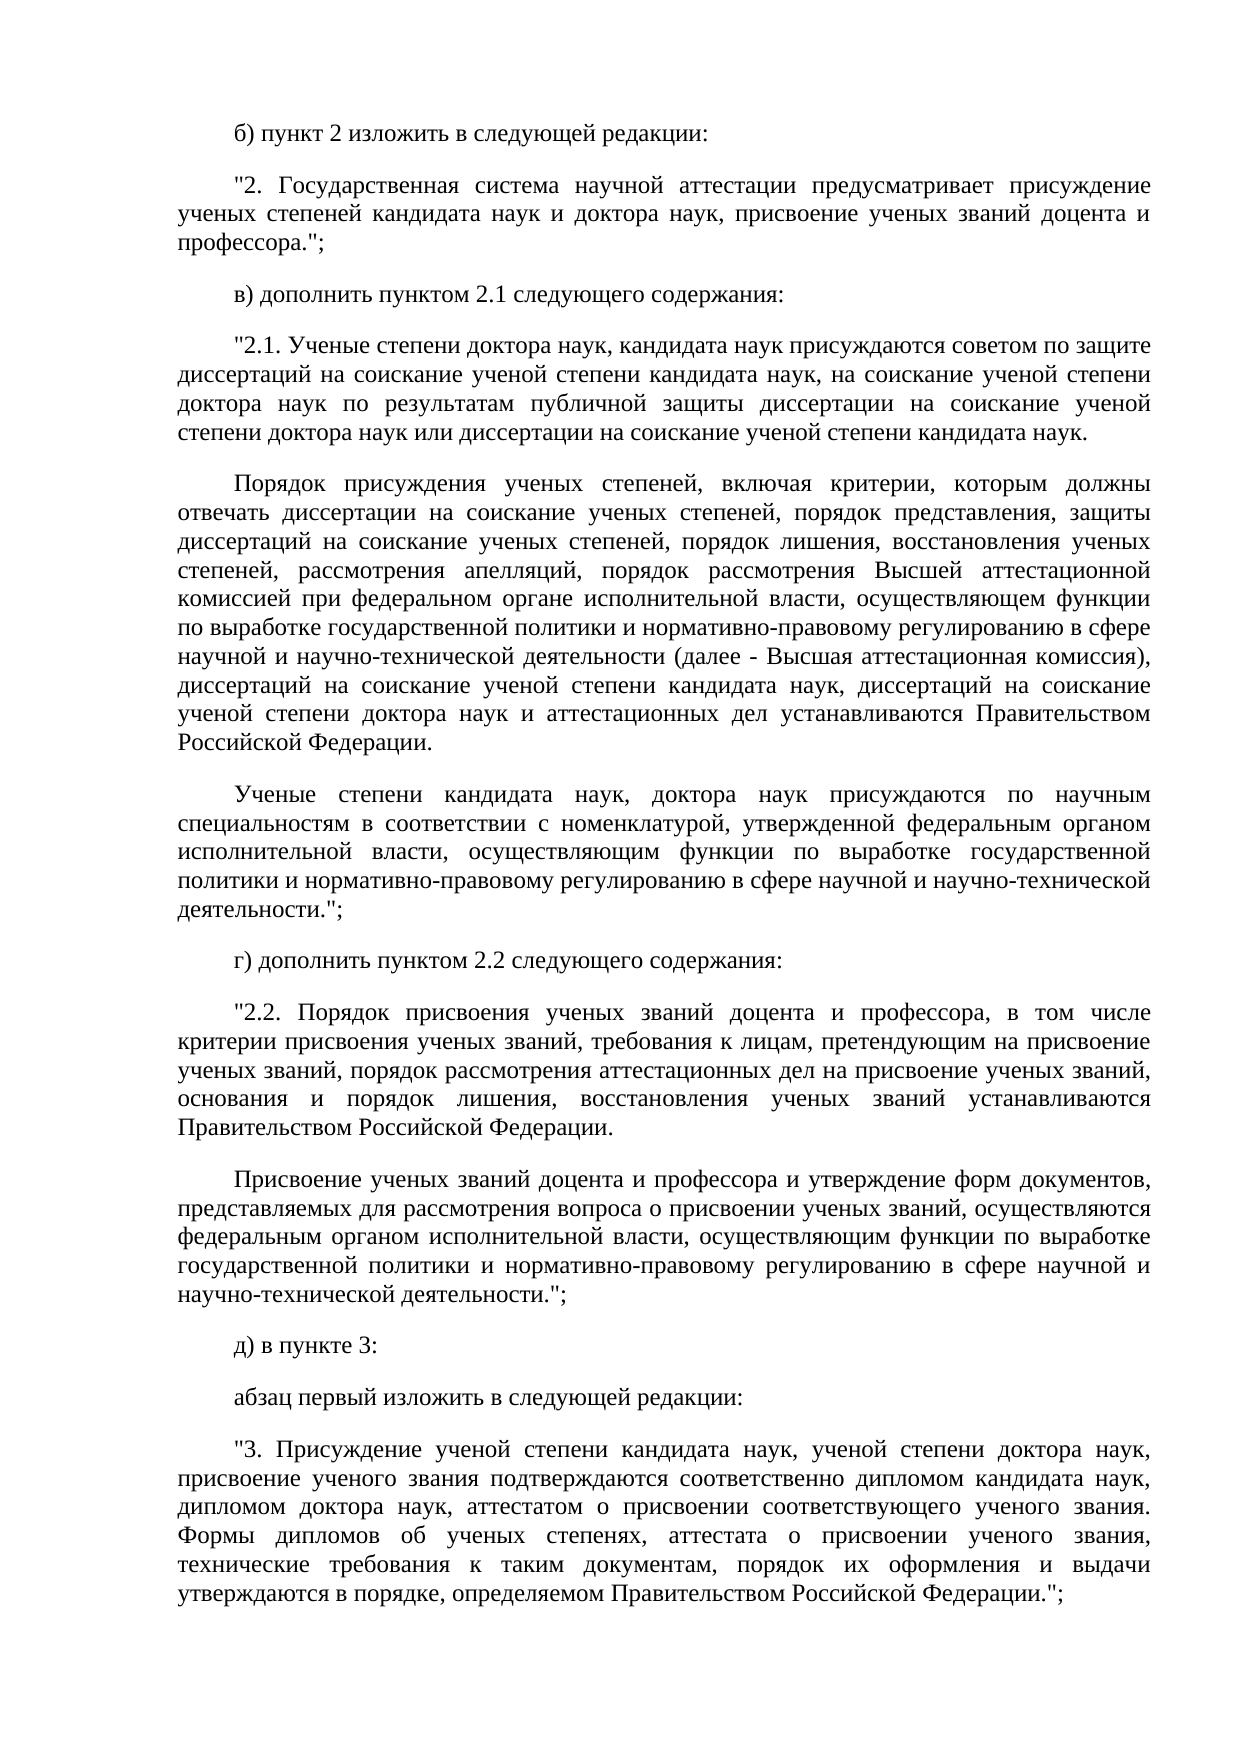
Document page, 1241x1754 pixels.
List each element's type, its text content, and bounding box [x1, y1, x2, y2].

text б) пункт 2 изложить в следующей редакции: [177, 118, 1152, 147]
text абзац первый изложить в следующей редакции: [177, 1382, 1152, 1411]
text "2. Государственная система научной аттестации предусматривает присуждение ученых степеней кандидата наук и доктора наук, присвоение ученых званий доцента и профессора."; [177, 170, 1152, 256]
text "2.2. Порядок присвоения ученых званий доцента и профессора, в том числе критерии присвоения ученых званий, требования к лицам, претендующим на присвоение ученых званий, порядок рассмотрения аттестационных дел на присвоение ученых званий, основания и порядок лишения, восстановления ученых званий устанавливаются Правительством Российской Федерации. [177, 997, 1152, 1141]
text Порядок присуждения ученых степеней, включая критерии, которым должны отвечать диссертации на соискание ученых степеней, порядок представления, защиты диссертаций на соискание ученых степеней, порядок лишения, восстановления ученых степеней, рассмотрения апелляций, порядок рассмотрения Высшей аттестационной комиссией при федеральном органе исполнительной власти, осуществляющем функции по выработке государственной политики и нормативно-правовому регулированию в сфере научной и научно-технической деятельности (далее - Высшая аттестационная комиссия), диссертаций на соискание ученой степени кандидата наук, диссертаций на соискание ученой степени доктора наук и аттестационных дел устанавливаются Правительством Российской Федерации. [177, 468, 1152, 756]
text Ученые степени кандидата наук, доктора наук присуждаются по научным специальностям в соответствии с номенклатурой, утвержденной федеральным органом исполнительной власти, осуществляющим функции по выработке государственной политики и нормативно-правовому регулированию в сфере научной и научно-технической деятельности."; [177, 779, 1152, 923]
text "3. Присуждение ученой степени кандидата наук, ученой степени доктора наук, присвоение ученого звания подтверждаются соответственно дипломом кандидата наук, дипломом доктора наук, аттестатом о присвоении соответствующего ученого звания. Формы дипломов об ученых степенях, аттестата о присвоении ученого звания, технические требования к таким документам, порядок их оформления и выдачи утверждаются в порядке, определяемом Правительством Российской Федерации."; [177, 1434, 1152, 1606]
text "2.1. Ученые степени доктора наук, кандидата наук присуждаются советом по защите диссертаций на соискание ученой степени кандидата наук, на соискание ученой степени доктора наук по результатам публичной защиты диссертации на соискание ученой степени доктора наук или диссертации на соискание ученой степени кандидата наук. [177, 331, 1152, 446]
text Присвоение ученых званий доцента и профессора и утверждение форм документов, представляемых для рассмотрения вопроса о присвоении ученых званий, осуществляются федеральным органом исполнительной власти, осуществляющим функции по выработке государственной политики и нормативно-правовому регулированию в сфере научной и научно-технической деятельности."; [177, 1164, 1152, 1308]
text д) в пункте 3: [177, 1331, 1152, 1359]
text г) дополнить пунктом 2.2 следующего содержания: [177, 946, 1152, 974]
text в) дополнить пунктом 2.1 следующего содержания: [177, 279, 1152, 308]
